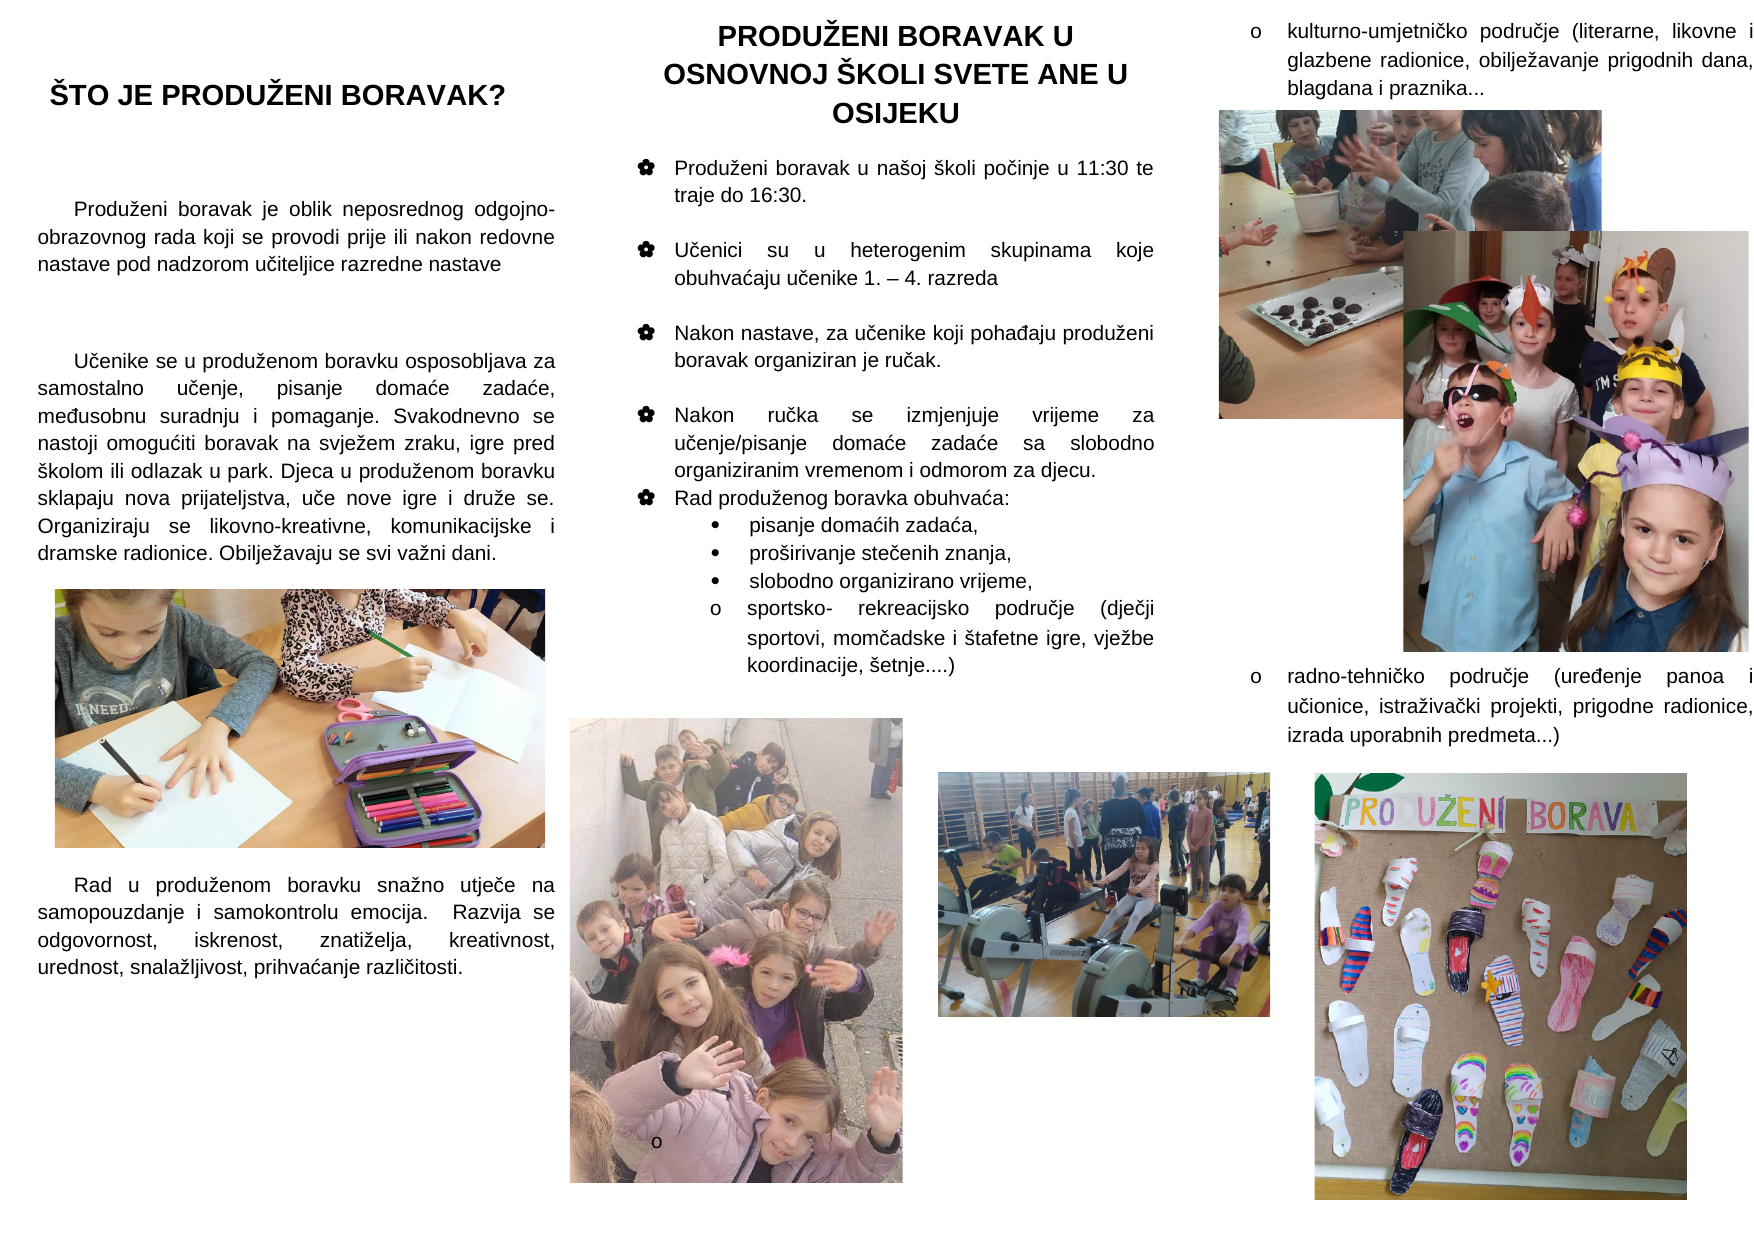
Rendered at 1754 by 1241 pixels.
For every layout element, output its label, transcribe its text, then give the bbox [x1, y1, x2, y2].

list proširivanje stečenih znanja, [712, 541, 1155, 565]
list Produženi boravak u našoj školi počinje u 11:30 te traje do 16:30. [637, 155, 1155, 207]
text ŠTO JE PRODUŽENI BORAVAK? [0, 78, 556, 112]
text Učenike se u produženom boravku osposobljava za samostalno učenje, pisanje domaće zadaće, međusobnu suradnju i pomaganje. Svakodnevno se nastoji omogućiti boravak na svježem zraku, igre pred školom ili odlazak u park. Djeca u produženom boravku sklapaju nova prijateljstva, uče nove igre i druže se. Organiziraju se likovno-kreativne, komunikacijske i dramske radionice. Obilježavaju se svi važni dani. [37, 349, 556, 565]
list Nakon nastave, za učenike koji pohađaju produženi boravak organiziran je ručak. [637, 321, 1155, 372]
text PRODUŽENI BORAVAK U osnovnoj školi svete ane u osijeku [637, 19, 1155, 129]
picture [938, 772, 1271, 1017]
picture [54, 589, 546, 848]
text Rad u produženom boravku snažno utječe na samopouzdanje i samokontrolu emocija. Razvija se odgovornost, iskrenost, znatiželja, kreativnost, urednost, snalažljivost, prihvaćanje različitosti. [37, 872, 556, 979]
list Rad produženog boravka obuhvaća: [637, 486, 1155, 510]
list sportsko- rekreacijsko područje (dječji sportovi, momčadske i štafetne igre, vježbe koordinacije, šetnje....) [709, 596, 1155, 677]
picture [1314, 773, 1687, 1200]
list Nakon ručka se izmjenjuje vrijeme za učenje/pisanje domaće zadaće sa slobodno organiziranim vremenom i odmorom za djecu. [637, 403, 1155, 482]
list Učenici su u heterogenim skupinama koje obuhvaćaju učenike 1. – 4. razreda [637, 238, 1155, 289]
list kulturno-umjetničko područje (literarne, likovne i glazbene radionice, obilježavanje prigodnih dana, blagdana i praznika... [1249, 19, 1754, 100]
list radno-tehničko područje (uređenje panoa i učionice, istraživački projekti, prigodne radionice, izrada uporabnih predmeta...) [1249, 664, 1754, 748]
list pisanje domaćih zadaća, [712, 513, 1155, 537]
text Produženi boravak je oblik neposrednog odgojno-obrazovnog rada koji se provodi prije ili nakon redovne nastave pod nadzorom učiteljice razredne nastave [37, 197, 556, 276]
list slobodno organizirano vrijeme, [712, 568, 1155, 593]
picture [569, 718, 903, 1183]
picture [1218, 110, 1749, 652]
